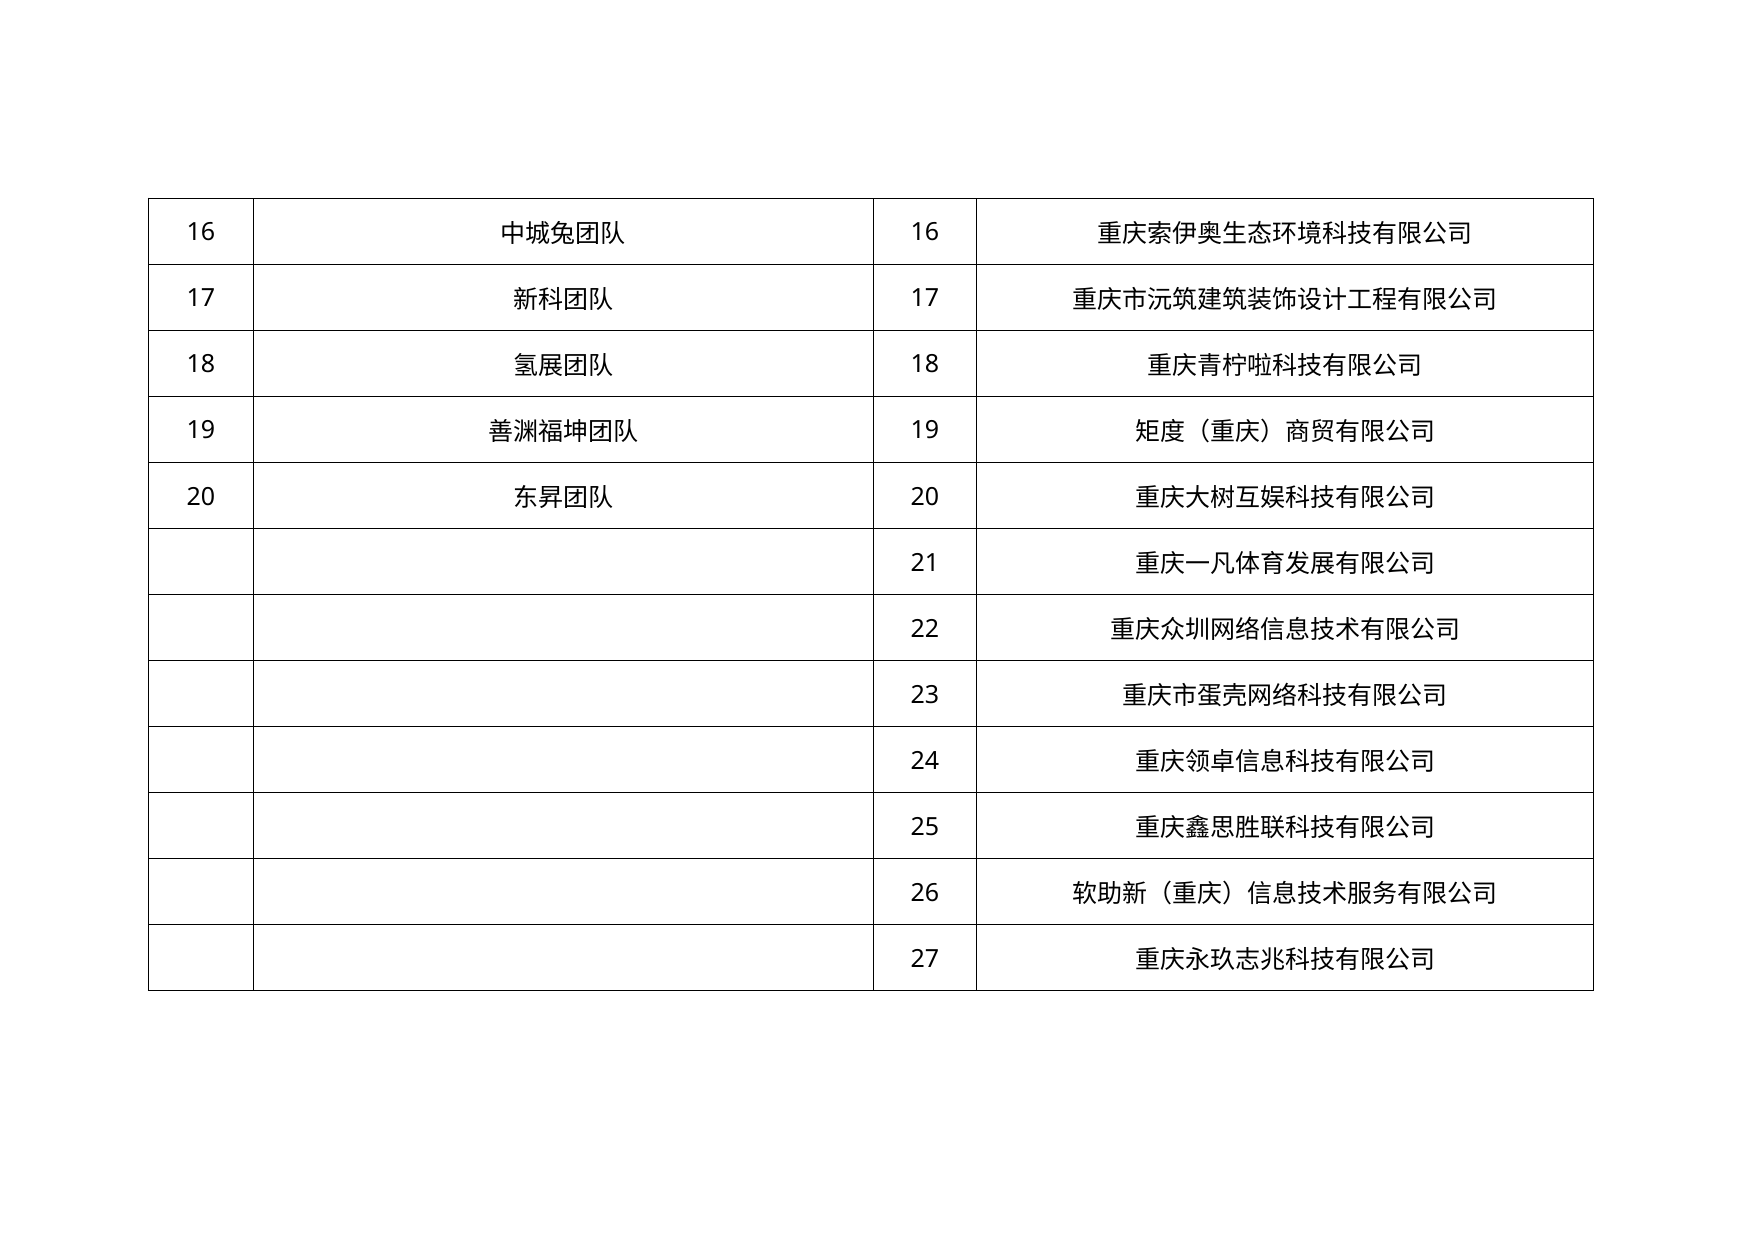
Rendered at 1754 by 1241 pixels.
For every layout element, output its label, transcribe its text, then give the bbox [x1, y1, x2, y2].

table_cell 19 [149, 397, 253, 462]
table_cell 重庆一凡体育发展有限公司 [977, 529, 1593, 594]
table_cell 软助新（重庆）信息技术服务有限公司 [977, 859, 1593, 924]
table_cell 21 [874, 529, 976, 594]
table_cell 重庆鑫思胜联科技有限公司 [977, 793, 1593, 858]
table_cell 重庆领卓信息科技有限公司 [977, 727, 1593, 792]
table_cell 善渊福坤团队 [254, 397, 873, 462]
table_cell 重庆众圳网络信息技术有限公司 [977, 595, 1593, 660]
table_cell [254, 793, 873, 858]
table_cell 26 [874, 859, 976, 924]
table_cell 重庆大树互娱科技有限公司 [977, 463, 1593, 528]
table_cell 新科团队 [254, 265, 873, 330]
table_cell 24 [874, 727, 976, 792]
table_cell [254, 529, 873, 594]
table_cell [254, 859, 873, 924]
table_cell [149, 859, 253, 924]
table_cell 中城兔团队 [254, 199, 873, 264]
table_cell [149, 595, 253, 660]
table_cell 16 [149, 199, 253, 264]
table_cell 17 [874, 265, 976, 330]
table_cell [149, 727, 253, 792]
table_cell 矩度（重庆）商贸有限公司 [977, 397, 1593, 462]
table_cell [254, 661, 873, 726]
table_cell 重庆永玖志兆科技有限公司 [977, 925, 1593, 990]
table_cell 25 [874, 793, 976, 858]
table_cell 重庆青柠啦科技有限公司 [977, 331, 1593, 396]
table_cell [149, 529, 253, 594]
table_cell 18 [149, 331, 253, 396]
table_cell 氢展团队 [254, 331, 873, 396]
table_cell 27 [874, 925, 976, 990]
table_cell [254, 925, 873, 990]
table_cell 20 [874, 463, 976, 528]
table_cell 19 [874, 397, 976, 462]
table_cell [149, 661, 253, 726]
table_cell 17 [149, 265, 253, 330]
table_cell [254, 727, 873, 792]
table_cell 东昇团队 [254, 463, 873, 528]
table_cell 16 [874, 199, 976, 264]
table_cell 23 [874, 661, 976, 726]
table_cell 重庆市沅筑建筑装饰设计工程有限公司 [977, 265, 1593, 330]
table_cell [254, 595, 873, 660]
table_cell 重庆市蛋壳网络科技有限公司 [977, 661, 1593, 726]
table_cell [149, 925, 253, 990]
table_cell 20 [149, 463, 253, 528]
table_cell 18 [874, 331, 976, 396]
table_cell 重庆索伊奥生态环境科技有限公司 [977, 199, 1593, 264]
table_cell [149, 793, 253, 858]
table_cell 22 [874, 595, 976, 660]
